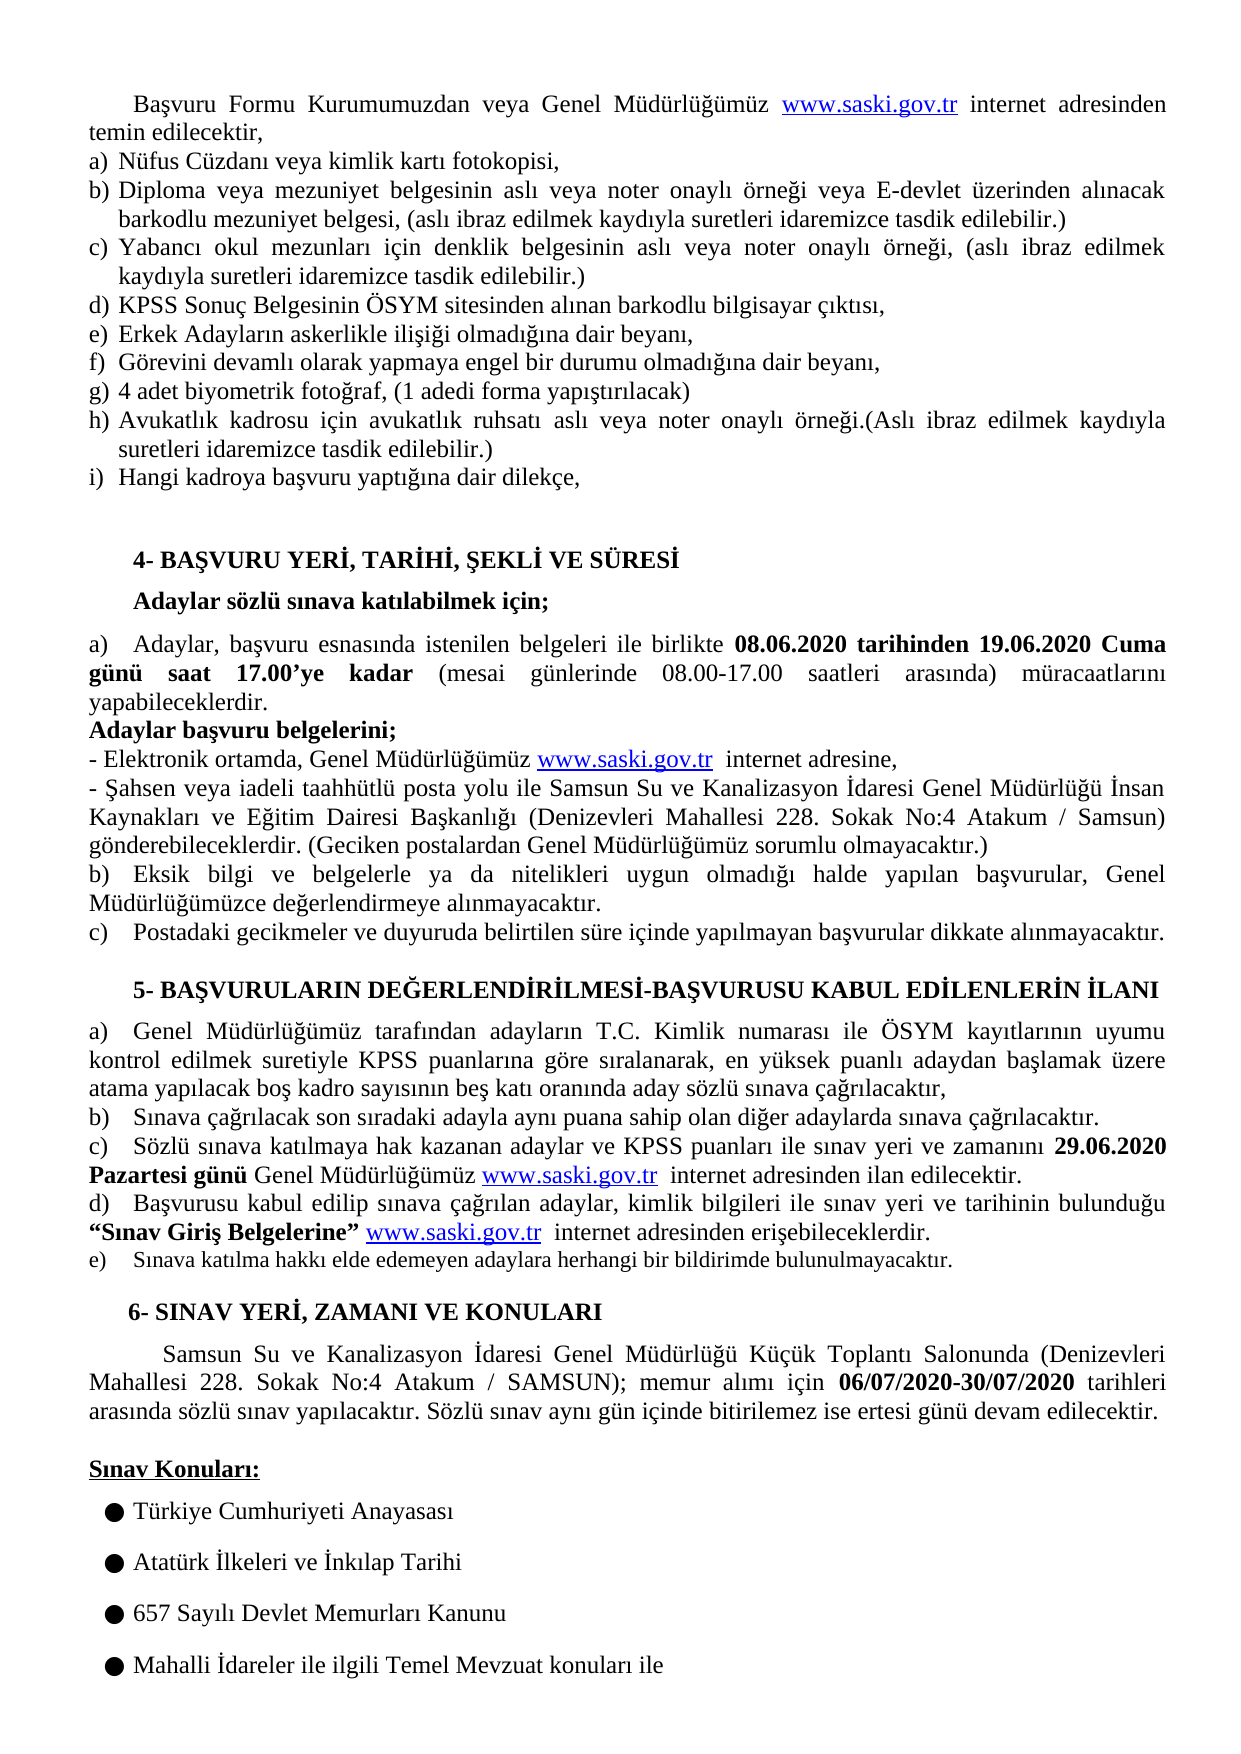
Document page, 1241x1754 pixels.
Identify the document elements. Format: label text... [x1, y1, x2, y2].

list Eksik bilgi ve belgelerle ya da nitelikleri uygun olmadığı halde yapılan başvurular, Genel Müdürlüğümüzce değerlendirmeye alınmayacaktır. [88, 859, 1167, 917]
list Adaylar, başvuru esnasında istenilen belgeleri ile birlikte 08.06.2020 tarihinden 19.06.2020 Cuma günü saat 17.00’ye kadar (mesai günlerinde 08.00-17.00 saatleri arasında) müracaatlarını yapabileceklerdir. [88, 629, 1167, 716]
list Mahalli İdareler ile ilgili Temel Mevzuat konuları ile [103, 1636, 1167, 1687]
list Görevini devamlı olarak yapmaya engel bir durumu olmadığına dair beyanı, [88, 347, 1167, 376]
list Başvurusu kabul edilip sınava çağrılan adaylar, kimlik bilgileri ile sınav yeri ve tarihinin bulunduğu “Sınav Giriş Belgelerine” www.saski.gov.tr internet adresinden erişebileceklerdir. [88, 1188, 1167, 1246]
list Türkiye Cumhuriyeti Anayasası [103, 1482, 1167, 1534]
text Sınav Konuları: [88, 1454, 1167, 1482]
text 6- SINAV YERİ, ZAMANI VE KONULARI [59, 1297, 1167, 1326]
text Adaylar başvuru belgelerini; [88, 716, 1167, 744]
list Atatürk İlkeleri ve İnkılap Tarihi [103, 1534, 1167, 1585]
text - Şahsen veya iadeli taahhütlü posta yolu ile Samsun Su ve Kanalizasyon İdaresi Genel Müdürlüğü İnsan Kaynakları ve Eğitim Dairesi Başkanlığı (Denizevleri Mahallesi 228. Sokak No:4 Atakum / Samsun) gönderebileceklerdir. (Geciken postalardan Genel Müdürlüğümüz sorumlu olmayacaktır.) [88, 773, 1167, 859]
text Başvuru Formu Kurumumuzdan veya Genel Müdürlüğümüz www.saski.gov.tr internet adresinden temin edilecektir, [88, 89, 1167, 146]
list 4 adet biyometrik fotoğraf, (1 adedi forma yapıştırılacak) [88, 376, 1167, 405]
text 5- BAŞVURULARIN DEĞERLENDİRİLMESİ-BAŞVURUSU KABUL EDİLENLERİN İLANI [89, 975, 1167, 1003]
list Diploma veya mezuniyet belgesinin aslı veya noter onaylı örneği veya E-devlet üzerinden alınacak barkodlu mezuniyet belgesi, (aslı ibraz edilmek kaydıyla suretleri idaremizce tasdik edilebilir.) [88, 175, 1167, 232]
list Nüfus Cüzdanı veya kimlik kartı fotokopisi, [88, 146, 1167, 175]
list Sınava katılma hakkı elde edemeyen adaylara herhangi bir bildirimde bulunulmayacaktır. [88, 1246, 1167, 1272]
text - Elektronik ortamda, Genel Müdürlüğümüz www.saski.gov.tr internet adresine, [88, 744, 1167, 773]
list Sözlü sınava katılmaya hak kazanan adaylar ve KPSS puanları ile sınav yeri ve zamanını 29.06.2020 Pazartesi günü Genel Müdürlüğümüz www.saski.gov.tr internet adresinden ilan edilecektir. [88, 1131, 1167, 1188]
text 4- BAŞVURU YERİ, TARİHİ, ŞEKLİ VE SÜRESİ [89, 545, 1167, 574]
text Samsun Su ve Kanalizasyon İdaresi Genel Müdürlüğü Küçük Toplantı Salonunda (Denizevleri Mahallesi 228. Sokak No:4 Atakum / SAMSUN); memur alımı için 06/07/2020-30/07/2020 tarihleri arasında sözlü sınav yapılacaktır. Sözlü sınav aynı gün içinde bitirilemez ise ertesi günü devam edilecektir. [88, 1339, 1167, 1425]
list 657 Sayılı Devlet Memurları Kanunu [103, 1585, 1167, 1636]
list Avukatlık kadrosu için avukatlık ruhsatı aslı veya noter onaylı örneği.(Aslı ibraz edilmek kaydıyla suretleri idaremizce tasdik edilebilir.) [88, 405, 1167, 462]
list Genel Müdürlüğümüz tarafından adayların T.C. Kimlik numarası ile ÖSYM kayıtlarının uyumu kontrol edilmek suretiyle KPSS puanlarına göre sıralanarak, en yüksek puanlı adaydan başlamak üzere atama yapılacak boş kadro sayısının beş katı oranında aday sözlü sınava çağrılacaktır, [88, 1016, 1167, 1102]
text Adaylar sözlü sınava katılabilmek için; [88, 586, 1167, 615]
list Hangi kadroya başvuru yaptığına dair dilekçe, [88, 462, 1167, 491]
list Yabancı okul mezunları için denklik belgesinin aslı veya noter onaylı örneği, (aslı ibraz edilmek kaydıyla suretleri idaremizce tasdik edilebilir.) [88, 232, 1167, 290]
list Erkek Adayların askerlikle ilişiği olmadığına dair beyanı, [88, 319, 1167, 347]
list Postadaki gecikmeler ve duyuruda belirtilen süre içinde yapılmayan başvurular dikkate alınmayacaktır. [88, 917, 1167, 946]
list KPSS Sonuç Belgesinin ÖSYM sitesinden alınan barkodlu bilgisayar çıktısı, [88, 290, 1167, 319]
list Sınava çağrılacak son sıradaki adayla aynı puana sahip olan diğer adaylarda sınava çağrılacaktır. [88, 1102, 1167, 1131]
